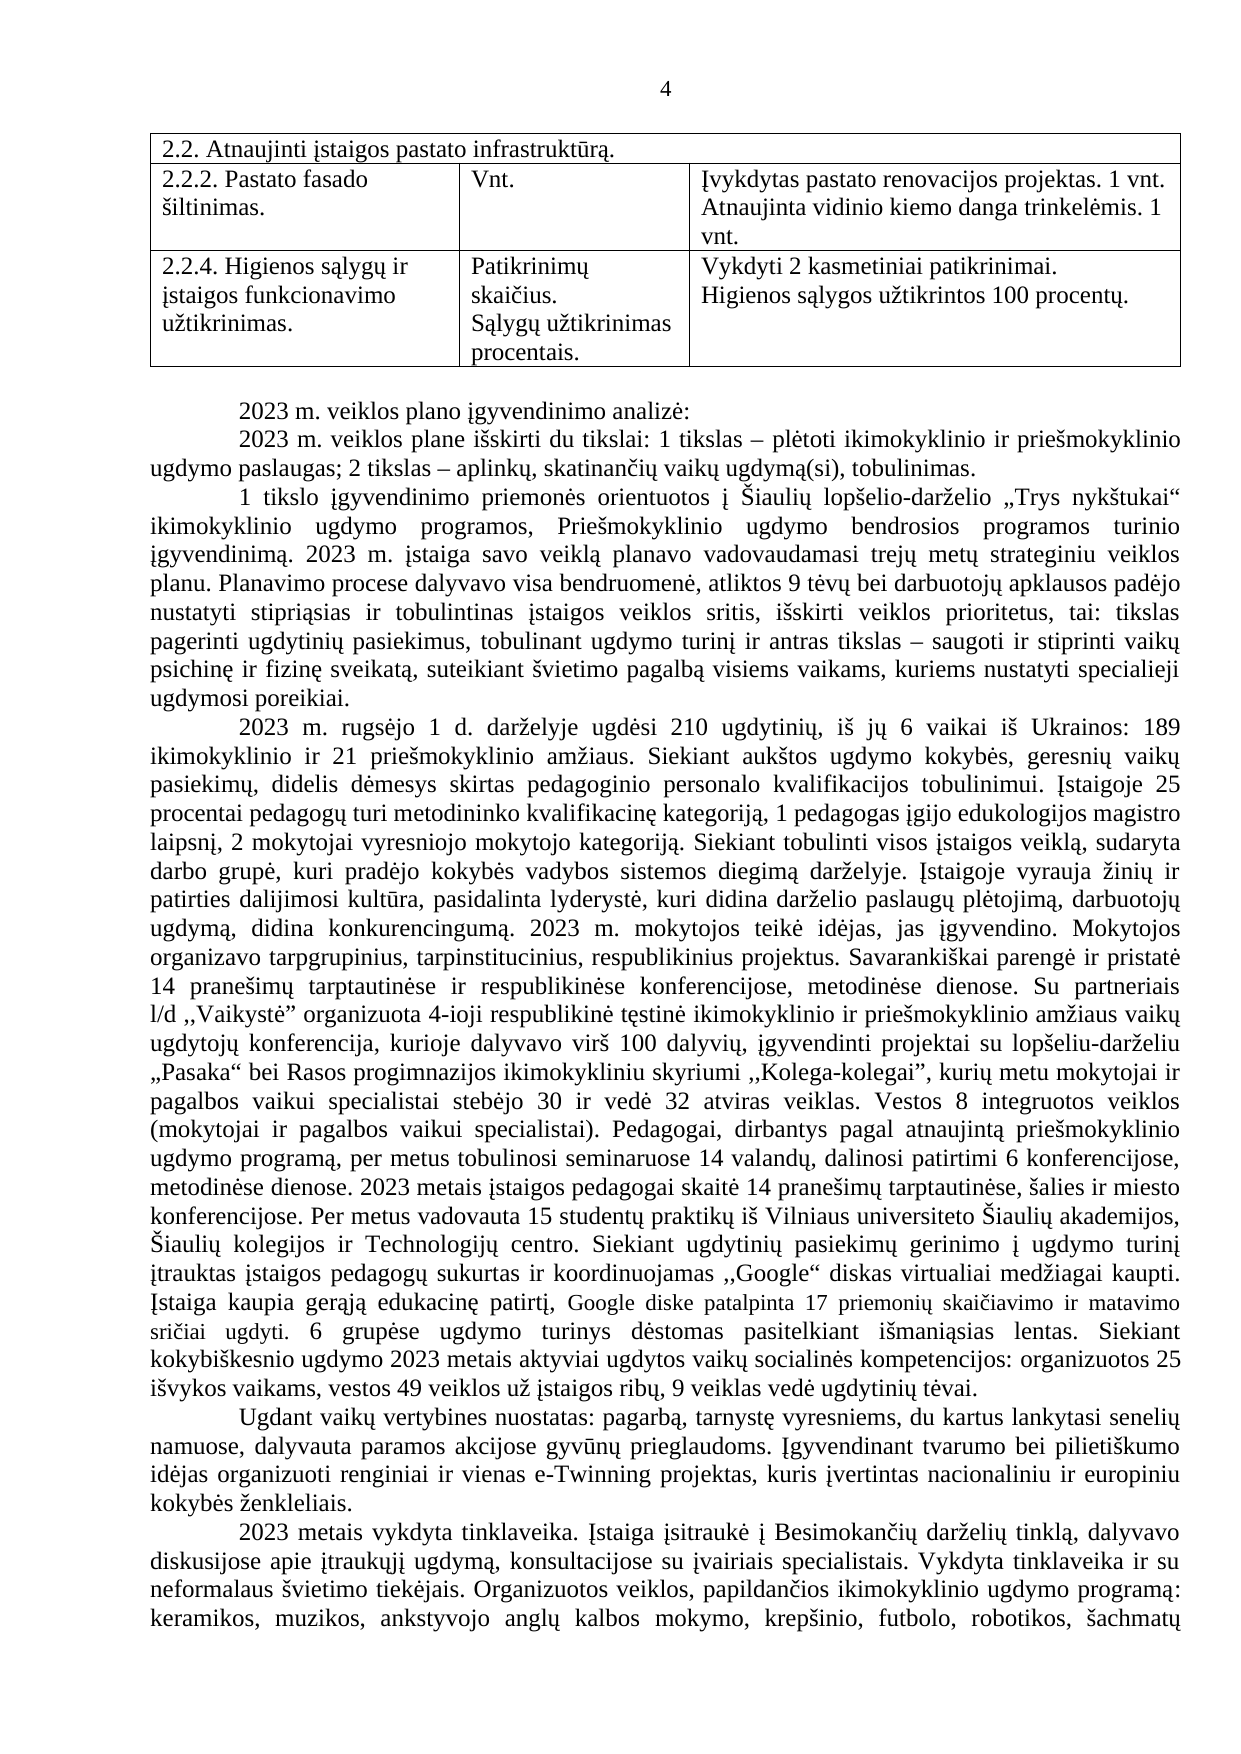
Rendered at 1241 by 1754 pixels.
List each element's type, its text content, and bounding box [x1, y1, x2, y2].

table_cell Įvykdytas pastato renovacijos projektas. 1 vnt. Atnaujinta vidinio kiemo danga trinkelėmis. 1 vnt. [690, 164, 1180, 250]
table_cell Vykdyti 2 kasmetiniai patikrinimai. Higienos sąlygos užtikrintos 100 procentų. [690, 251, 1180, 366]
text 2023 m. veiklos plane išskirti du tikslai: 1 tikslas – plėtoti ikimokyklinio ir priešmokyklinio ugdymo paslaugas; 2 tikslas – aplinkų, skatinančių vaikų ugdymą(si), tobulinimas. [150, 424, 1181, 482]
text 2023 m. veiklos plano įgyvendinimo analizė: [150, 396, 1181, 424]
table_cell 2.2.2. Pastato fasado šiltinimas. [151, 164, 459, 250]
table_cell Vnt. [460, 164, 689, 250]
table_cell 2.2. Atnaujinti įstaigos pastato infrastruktūrą. [151, 134, 1180, 163]
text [150, 1517, 1181, 1632]
text 2023 m. rugsėjo 1 d. darželyje ugdėsi 210 ugdytinių, iš jų 6 vaikai iš Ukrainos: 189 ikimokyklinio ir 21 priešmokyklinio amžiaus. Siekiant aukštos ugdymo kokybės, geresnių vaikų pasiekimų, didelis dėmesys skirtas pedagoginio personalo kvalifikacijos tobulinimui. Įstaigoje 25 procentai pedagogų turi metodininko kvalifikacinę kategoriją, 1 pedagogas įgijo edukologijos magistro laipsnį, 2 mokytojai vyresniojo mokytojo kategoriją. Siekiant tobulinti visos įstaigos veiklą, sudaryta darbo grupė, kuri pradėjo kokybės vadybos sistemos diegimą darželyje. Įstaigoje vyrauja žinių ir patirties dalijimosi kultūra, pasidalinta lyderystė, kuri didina darželio paslaugų plėtojimą, darbuotojų ugdymą, didina konkurencingumą. 2023 m. mokytojos teikė idėjas, jas įgyvendino. Mokytojos organizavo tarpgrupinius, tarpinstitucinius, respublikinius projektus. Savarankiškai parengė ir pristatė 14 pranešimų tarptautinėse ir respublikinėse konferencijose, metodinėse dienose. Su partneriais l/d ,,Vaikystė” organizuota 4-ioji respublikinė tęstinė ikimokyklinio ir priešmokyklinio amžiaus vaikų ugdytojų konferencija, kurioje dalyvavo virš 100 dalyvių, įgyvendinti projektai su lopšeliu-darželiu „Pasaka“ bei Rasos progimnazijos ikimokykliniu skyriumi ,,Kolega-kolegai”, kurių metu mokytojai ir pagalbos vaikui specialistai stebėjo 30 ir vedė 32 atviras veiklas. Vestos 8 integruotos veiklos (mokytojai ir pagalbos vaikui specialistai). Pedagogai, dirbantys pagal atnaujintą priešmokyklinio ugdymo programą, per metus tobulinosi seminaruose 14 valandų, dalinosi patirtimi 6 konferencijose, metodinėse dienose. 2023 metais įstaigos pedagogai skaitė 14 pranešimų tarptautinėse, šalies ir miesto konferencijose. Per metus vadovauta 15 studentų praktikų iš Vilniaus universiteto Šiaulių akademijos, Šiaulių kolegijos ir Technologijų centro. Siekiant ugdytinių pasiekimų gerinimo į ugdymo turinį įtrauktas įstaigos pedagogų sukurtas ir koordinuojamas ,,Google“ diskas virtualiai medžiagai kaupti. Įstaiga kaupia gerąją edukacinę patirtį, Google diske patalpinta 17 priemonių skaičiavimo ir matavimo sričiai ugdyti. 6 grupėse ugdymo turinys dėstomas pasitelkiant išmaniąsias lentas. Siekiant kokybiškesnio ugdymo 2023 metais aktyviai ugdytos vaikų socialinės kompetencijos: organizuotos 25 išvykos vaikams, vestos 49 veiklos už įstaigos ribų, 9 veiklas vedė ugdytinių tėvai. [150, 712, 1181, 1402]
table_cell 2.2.4. Higienos sąlygų ir įstaigos funkcionavimo užtikrinimas. [151, 251, 459, 366]
table_cell Patikrinimų skaičius. Sąlygų užtikrinimas procentais. [460, 251, 689, 366]
text 1 tikslo įgyvendinimo priemonės orientuotos į Šiaulių lopšelio-darželio „Trys nykštukai“ ikimokyklinio ugdymo programos, Priešmokyklinio ugdymo bendrosios programos turinio įgyvendinimą. 2023 m. įstaiga savo veiklą planavo vadovaudamasi trejų metų strateginiu veiklos planu. Planavimo procese dalyvavo visa bendruomenė, atliktos 9 tėvų bei darbuotojų apklausos padėjo nustatyti stipriąsias ir tobulintinas įstaigos veiklos sritis, išskirti veiklos prioritetus, tai: tikslas pagerinti ugdytinių pasiekimus, tobulinant ugdymo turinį ir antras tikslas – saugoti ir stiprinti vaikų psichinę ir fizinę sveikatą, suteikiant švietimo pagalbą visiems vaikams, kuriems nustatyti specialieji ugdymosi poreikiai. [150, 482, 1181, 712]
text Ugdant vaikų vertybines nuostatas: pagarbą, tarnystę vyresniems, du kartus lankytasi senelių namuose, dalyvauta paramos akcijose gyvūnų prieglaudoms. Įgyvendinant tvarumo bei pilietiškumo idėjas organizuoti renginiai ir vienas e-Twinning projektas, kuris įvertintas nacionaliniu ir europiniu kokybės ženkleliais. [150, 1402, 1181, 1517]
